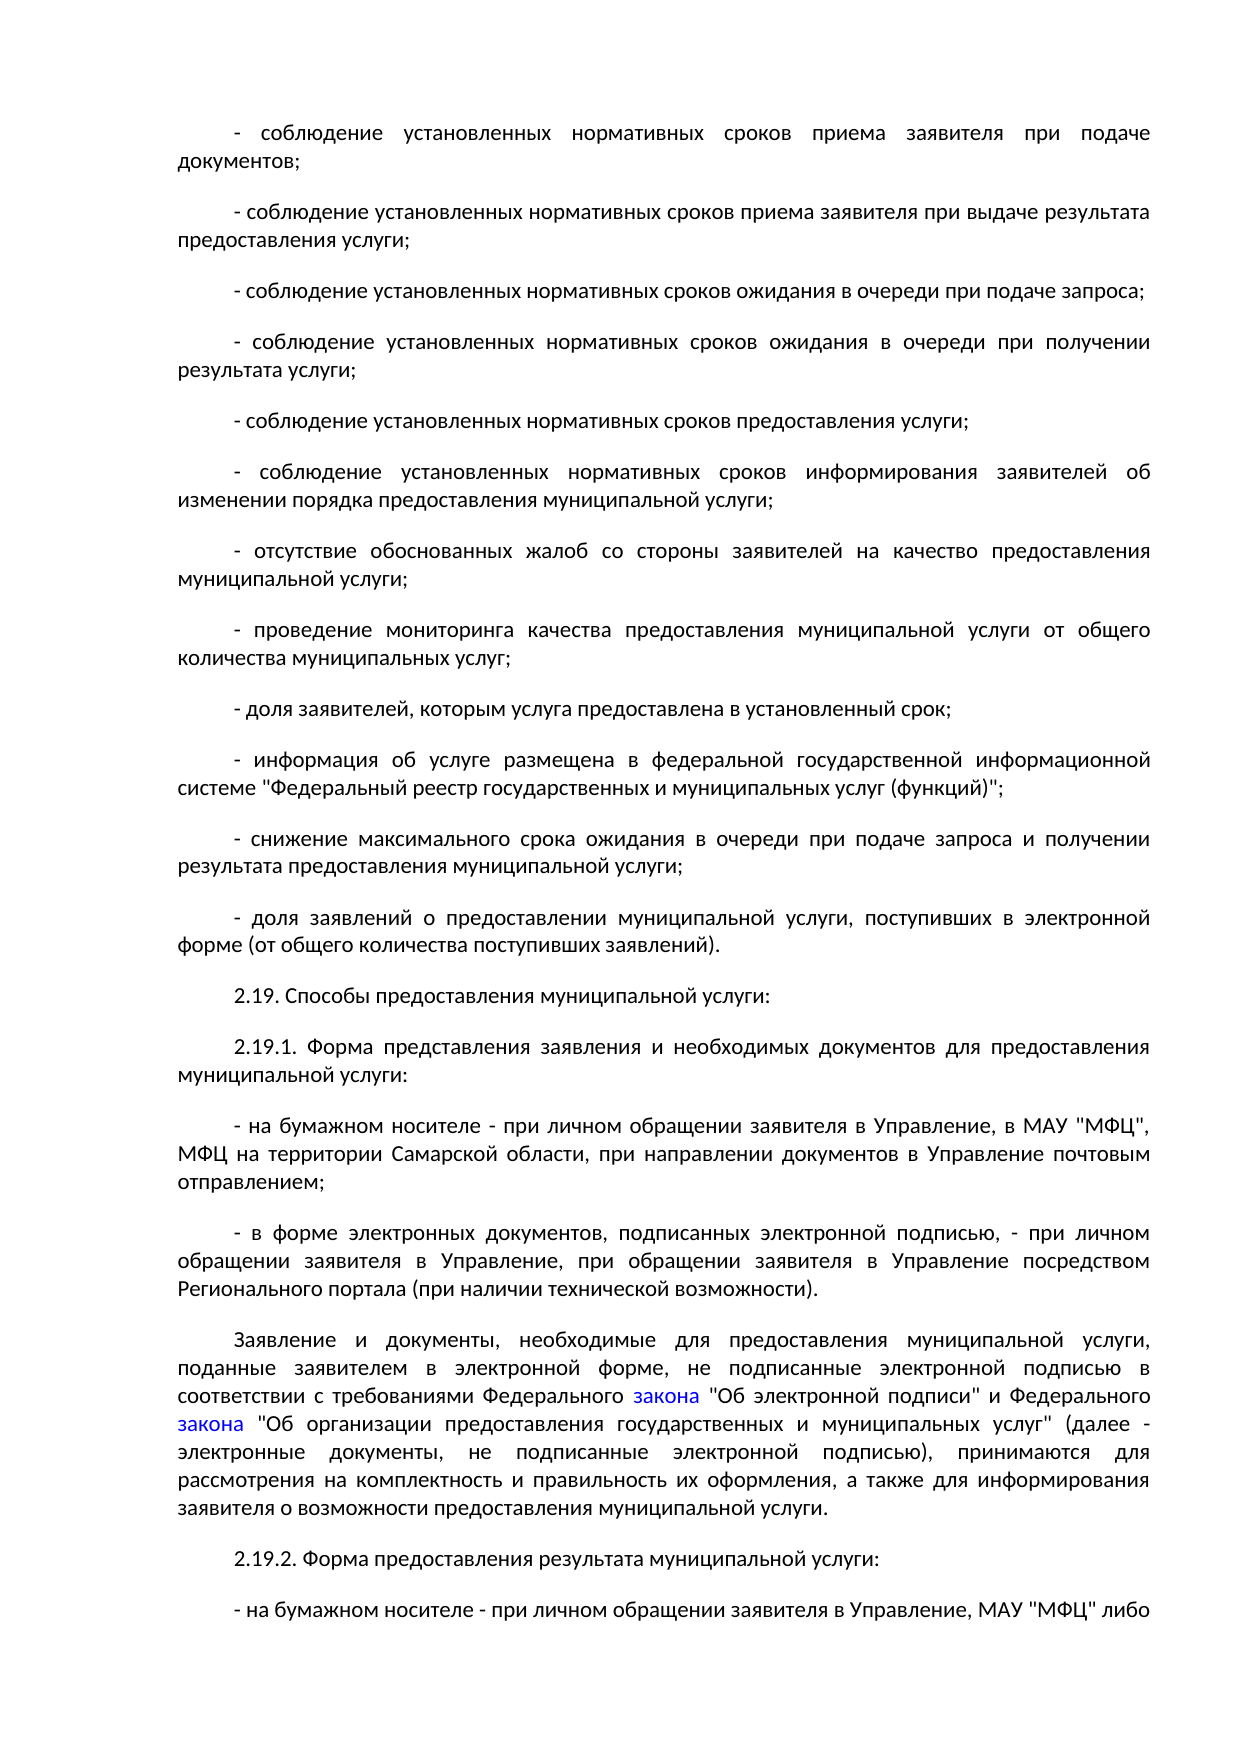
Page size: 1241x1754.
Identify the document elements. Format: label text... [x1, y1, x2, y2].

text - соблюдение установленных нормативных сроков ожидания в очереди при подаче запроса; [177, 276, 1152, 304]
text - проведение мониторинга качества предоставления муниципальной услуги от общего количества муниципальных услуг; [177, 615, 1152, 671]
text - отсутствие обоснованных жалоб со стороны заявителей на качество предоставления муниципальной услуги; [177, 536, 1152, 592]
text - на бумажном носителе - при личном обращении заявителя в Управление, в МАУ "МФЦ", МФЦ на территории Самарской области, при направлении документов в Управление почтовым отправлением; [177, 1111, 1152, 1196]
text 2.19.2. Форма предоставления результата муниципальной услуги: [177, 1544, 1152, 1572]
text - в форме электронных документов, подписанных электронной подписью, - при личном обращении заявителя в Управление, при обращении заявителя в Управление посредством Регионального портала (при наличии технической возможности). [177, 1218, 1152, 1302]
text 2.19. Способы предоставления муниципальной услуги: [177, 982, 1152, 1009]
text - соблюдение установленных нормативных сроков приема заявителя при выдаче результата предоставления услуги; [177, 197, 1152, 253]
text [177, 1595, 1152, 1623]
text - доля заявлений о предоставлении муниципальной услуги, поступивших в электронной форме (от общего количества поступивших заявлений). [177, 903, 1152, 959]
text - доля заявителей, которым услуга предоставлена в установленный срок; [177, 694, 1152, 722]
text - соблюдение установленных нормативных сроков информирования заявителей об изменении порядка предоставления муниципальной услуги; [177, 457, 1152, 513]
text - соблюдение установленных нормативных сроков предоставления услуги; [177, 406, 1152, 434]
text - информация об услуге размещена в федеральной государственной информационной системе "Федеральный реестр государственных и муниципальных услуг (функций)"; [177, 745, 1152, 801]
text - соблюдение установленных нормативных сроков ожидания в очереди при получении результата услуги; [177, 327, 1152, 383]
text 2.19.1. Форма представления заявления и необходимых документов для предоставления муниципальной услуги: [177, 1032, 1152, 1088]
text Заявление и документы, необходимые для предоставления муниципальной услуги, поданные заявителем в электронной форме, не подписанные электронной подписью в соответствии с требованиями Федерального закона "Об электронной подписи" и Федерального закона "Об организации предоставления государственных и муниципальных услуг" (далее - электронные документы, не подписанные электронной подписью), принимаются для рассмотрения на комплектность и правильность их оформления, а также для информирования заявителя о возможности предоставления муниципальной услуги. [177, 1325, 1152, 1522]
text - снижение максимального срока ожидания в очереди при подаче запроса и получении результата предоставления муниципальной услуги; [177, 824, 1152, 880]
text - соблюдение установленных нормативных сроков приема заявителя при подаче документов; [177, 118, 1152, 174]
